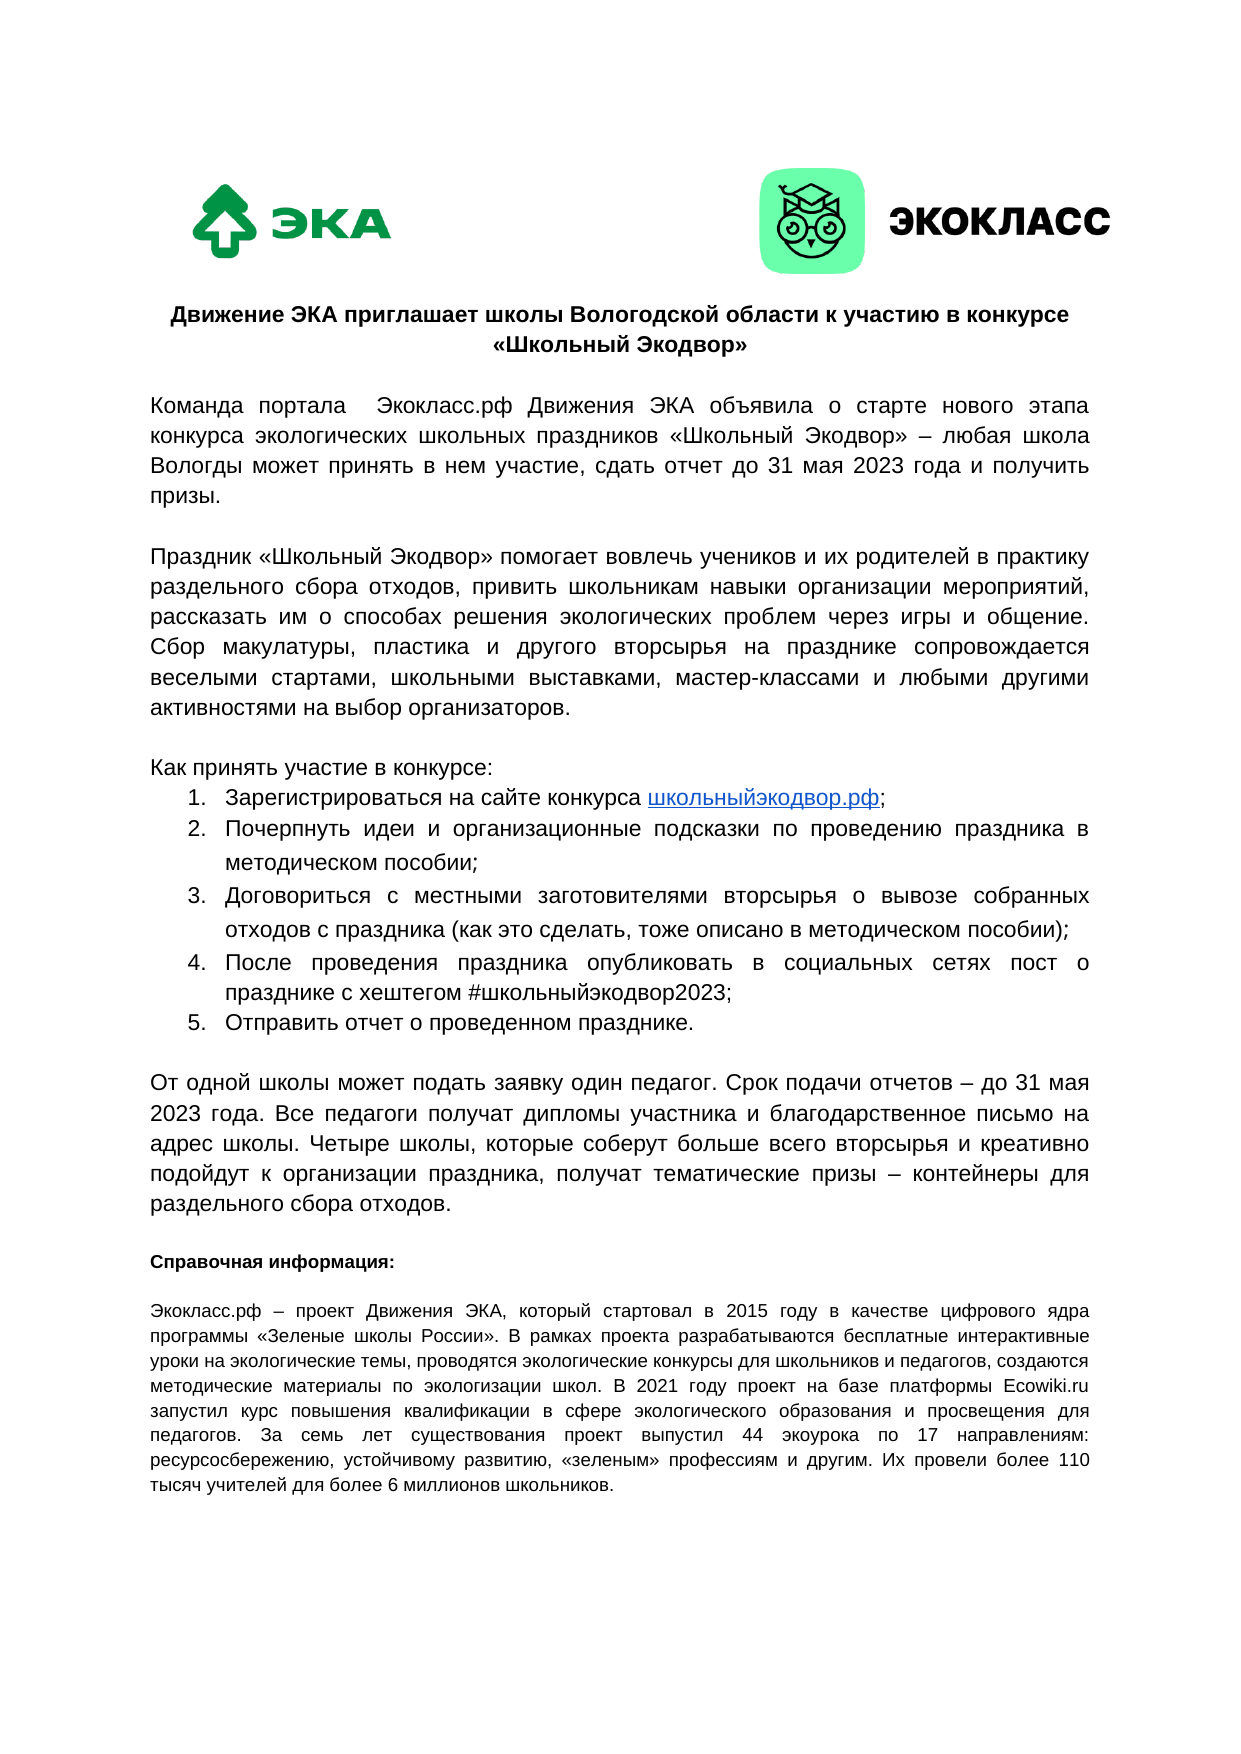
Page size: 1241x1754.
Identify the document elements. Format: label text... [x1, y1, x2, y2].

text Экокласс.рф – проект Движения ЭКА, который стартовал в 2015 году в качестве цифрового ядра программы «Зеленые школы России». В рамках проекта разрабатываются бесплатные интерактивные уроки на экологические темы, проводятся экологические конкурсы для школьников и педагогов, создаются методические материалы по экологизации школ. В 2021 году проект на базе платформы Ecowiki.ru запустил курс повышения квалификации в сфере экологического образования и просвещения для педагогов. За семь лет существования проект выпустил 44 экоурока по 17 направлениям: ресурсосбережению, устойчивому развитию, «зеленым» профессиям и другим. Их провели более 110 тысяч учителей для более 6 миллионов школьников. [150, 1300, 1090, 1495]
text Праздник «Школьный Экодвор» помогает вовлечь учеников и их родителей в практику раздельного сбора отходов, привить школьникам навыки организации мероприятий, рассказать им о способах решения экологических проблем через игры и общение. Сбор макулатуры, пластика и другого вторсырья на празднике сопровождается веселыми стартами, школьными выставками, мастер-классами и любыми другими активностями на выбор организаторов. [150, 543, 1090, 720]
picture [759, 168, 1130, 274]
list После проведения праздника опубликовать в социальных сетях пост о празднике с хештегом #школьныйэкодвор2023; [187, 948, 1090, 1005]
text «Школьный Экодвор» [150, 331, 1090, 358]
list Отправить отчет о проведенном празднике. [187, 1009, 1090, 1035]
list Почерпнуть идеи и организационные подсказки по проведению праздника в методическом пособии; [187, 814, 1090, 877]
text Команда портала Экокласс.рф Движения ЭКА объявила о старте нового этапа конкурса экологических школьных праздников «Школьный Экодвор» – любая школа Вологды может принять в нем участие, сдать отчет до 31 мая 2023 года и получить призы. [150, 392, 1090, 509]
text Как принять участие в конкурсе: [150, 754, 1090, 781]
text Справочная информация: [150, 1251, 1090, 1272]
picture [162, 168, 422, 274]
text От одной школы может подать заявку один педагог. Срок подачи отчетов – до 31 мая 2023 года. Все педагоги получат дипломы участника и благодарственное письмо на адрес школы. Четыре школы, которые соберут больше всего вторсырья и креативно подойдут к организации праздника, получат тематические призы – контейнеры для раздельного сбора отходов. [150, 1069, 1090, 1217]
list Зарегистрироваться на сайте конкурса школьныйэкодвор.рф; [187, 784, 1090, 811]
list Договориться с местными заготовителями вторсырья о вывозе собранных отходов с праздника (как это сделать, тоже описано в методическом пособии); [187, 882, 1090, 944]
